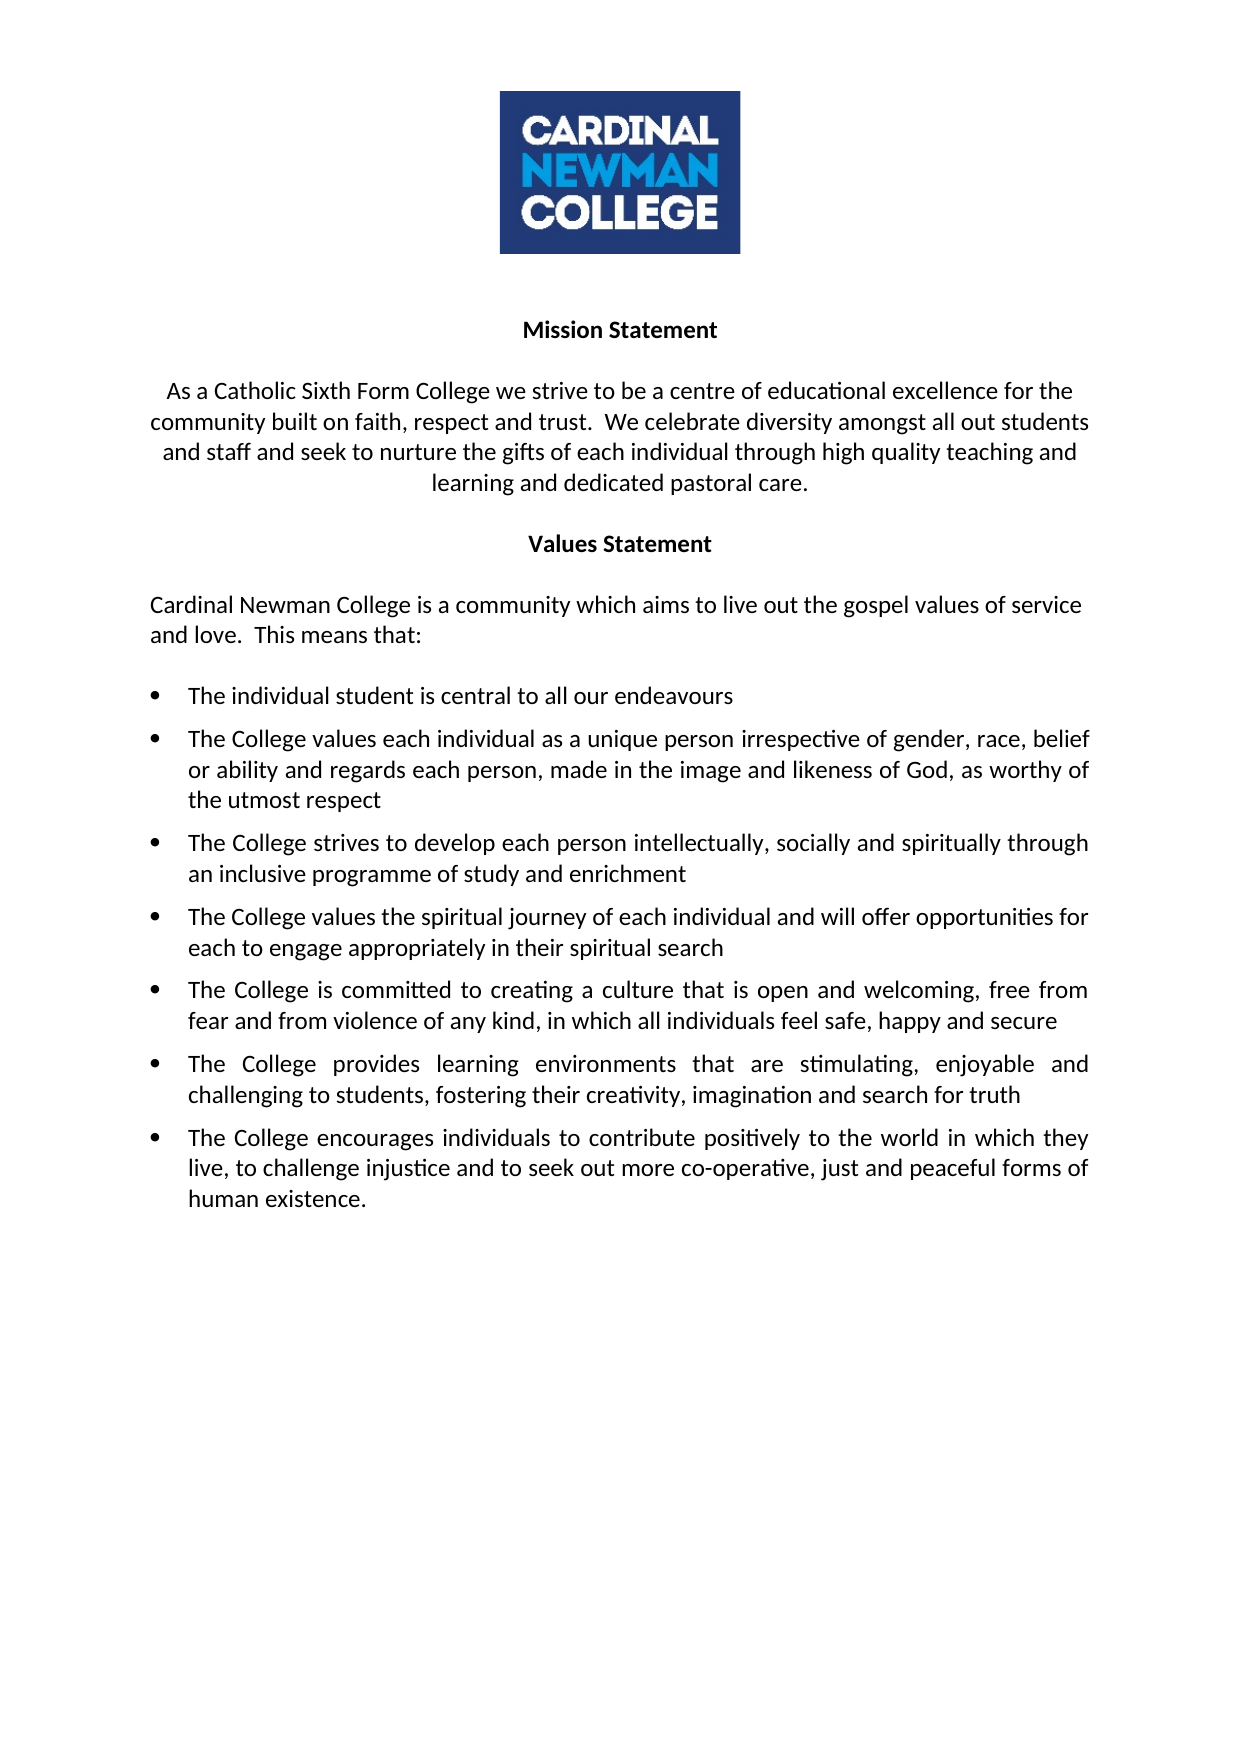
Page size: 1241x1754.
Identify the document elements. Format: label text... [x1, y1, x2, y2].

picture [499, 91, 741, 254]
list The College strives to develop each person intellectually, socially and spiritually through an inclusive programme of study and enrichment [151, 828, 1090, 889]
text As a Catholic Sixth Form College we strive to be a centre of educational excellence for the community built on faith, respect and trust. We celebrate diversity amongst all out students and staff and seek to nurture the gifts of each individual through high quality teaching and learning and dedicated pastoral care. [150, 375, 1090, 497]
list The College provides learning environments that are stimulating, enjoyable and challenging to students, fostering their creativity, imagination and search for truth [151, 1048, 1090, 1109]
text Values Statement [150, 528, 1090, 558]
text Cardinal Newman College is a community which aims to live out the gospel values of service and love. This means that: [150, 589, 1090, 650]
list The College is committed to creating a culture that is open and welcoming, free from fear and from violence of any kind, in which all individuals feel safe, happy and secure [151, 975, 1090, 1036]
list The College encourages individuals to contribute positively to the world in which they live, to challenge injustice and to seek out more co-operative, just and peaceful forms of human existence. [151, 1122, 1090, 1213]
list The individual student is central to all our endeavours [151, 681, 1090, 711]
list The College values the spiritual journey of each individual and will offer opportunities for each to engage appropriately in their spiritual search [151, 901, 1090, 962]
list The College values each individual as a unique person irrespective of gender, race, belief or ability and regards each person, made in the image and likeness of God, as worthy of the utmost respect [151, 723, 1090, 815]
text Mission Statement [150, 314, 1090, 345]
